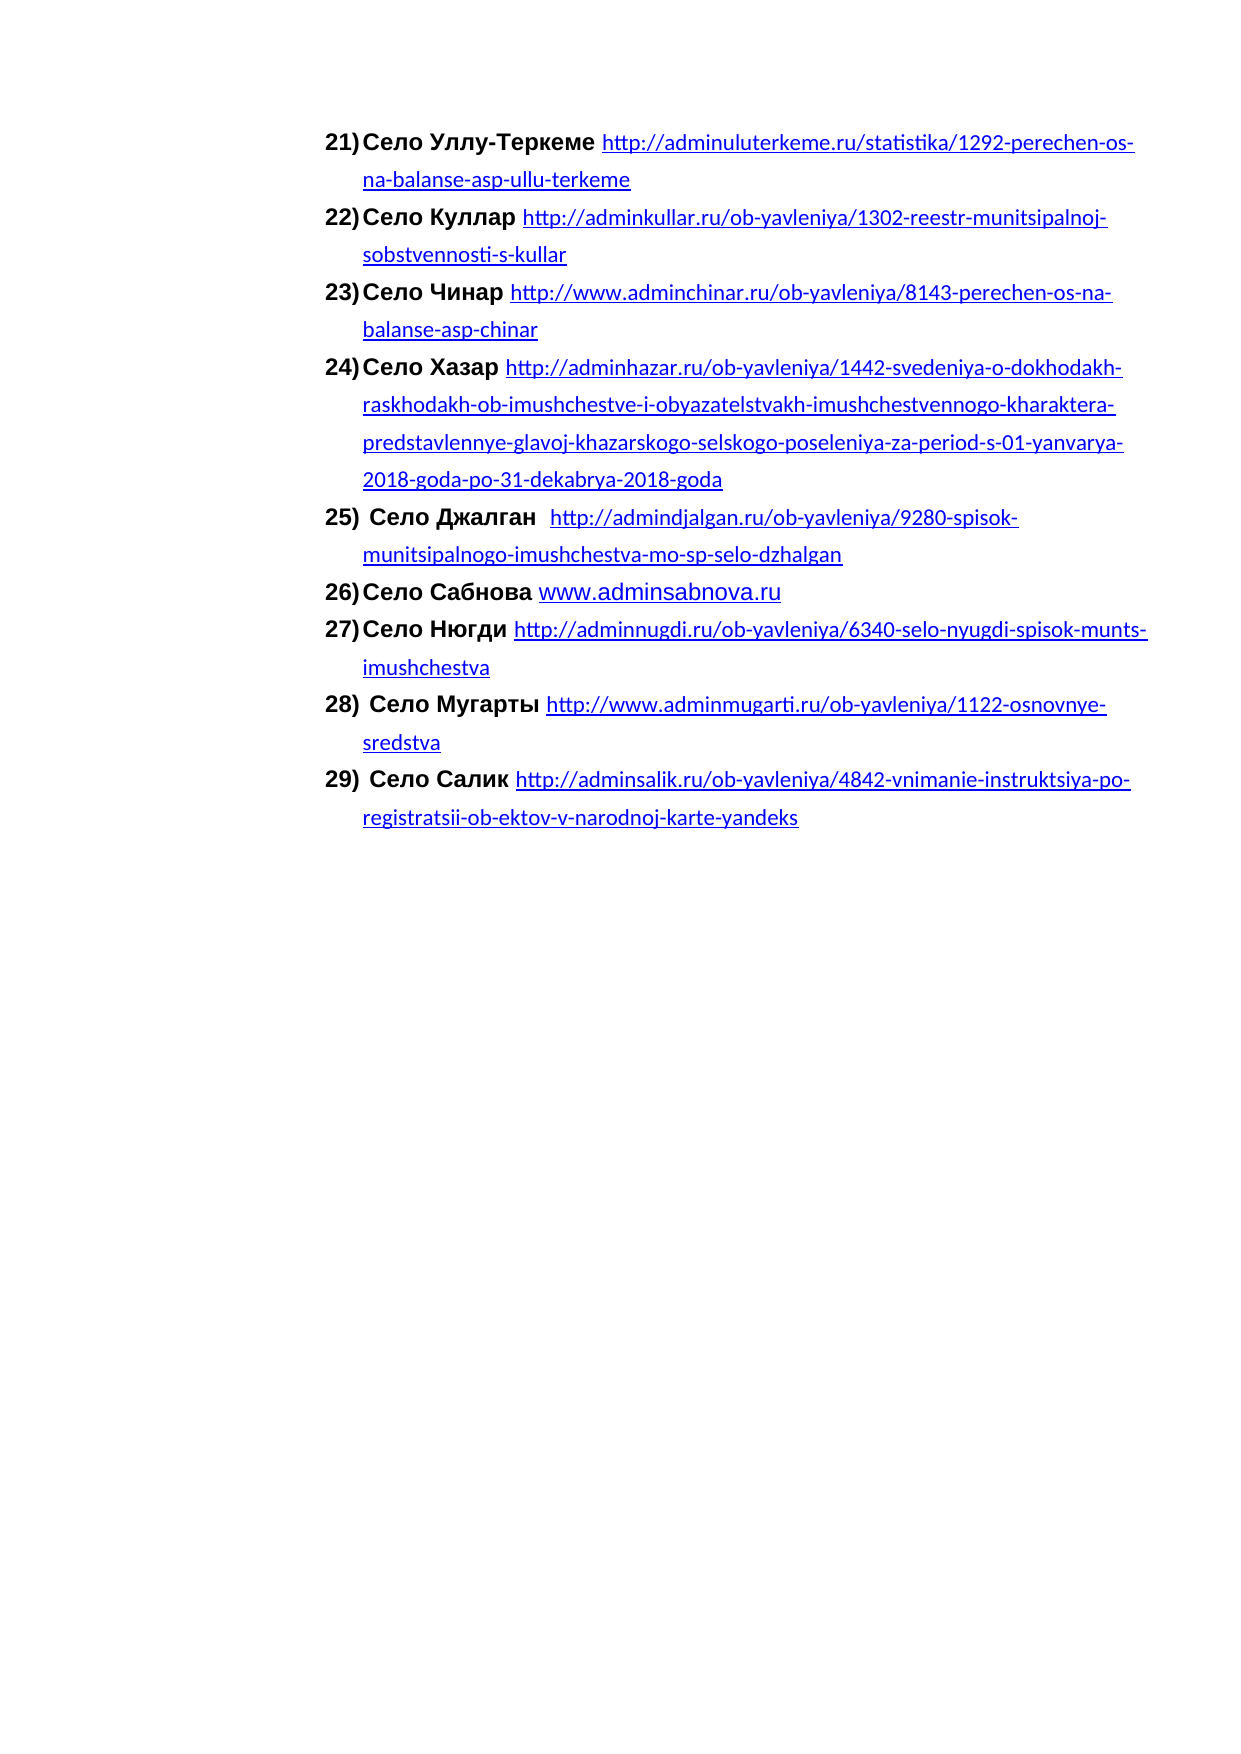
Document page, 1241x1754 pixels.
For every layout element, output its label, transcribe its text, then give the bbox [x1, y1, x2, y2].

list Село Куллар http://adminkullar.ru/ob-yavleniya/1302-reestr-munitsipalnoj-sobstvennosti-s-kullar [325, 193, 1152, 268]
list Село Чинар http://www.adminchinar.ru/ob-yavleniya/8143-perechen-os-na-balanse-asp-chinar [325, 268, 1152, 343]
list Село Уллу-Теркеме http://adminuluterkeme.ru/statistika/1292-perechen-os-na-balanse-asp-ullu-terkeme [325, 118, 1152, 193]
list Село Салик http://adminsalik.ru/ob-yavleniya/4842-vnimanie-instruktsiya-po-registratsii-ob-ektov-v-narodnoj-karte-yandeks [325, 756, 1152, 831]
list Cело Сабнова www.adminsabnova.ru [325, 568, 1152, 606]
list Cело Хазар http://adminhazar.ru/ob-yavleniya/1442-svedeniya-o-dokhodakh-raskhodakh-ob-imushchestve-i-obyazatelstvakh-imushchestvennogo-kharaktera-predstavlennye-glavoj-khazarskogo-selskogo-poseleniya-za-period-s-01-yanvarya-2018-goda-po-31-dekabrya-2018-goda [325, 343, 1152, 493]
list Село Нюгди http://adminnugdi.ru/ob-yavleniya/6340-selo-nyugdi-spisok-munts-imushchestva [325, 606, 1152, 681]
list Cело Мугарты http://www.adminmugarti.ru/ob-yavleniya/1122-osnovnye-sredstva [325, 681, 1152, 756]
list Село Джалган http://admindjalgan.ru/ob-yavleniya/9280-spisok-munitsipalnogo-imushchestva-mo-sp-selo-dzhalgan [325, 493, 1152, 568]
